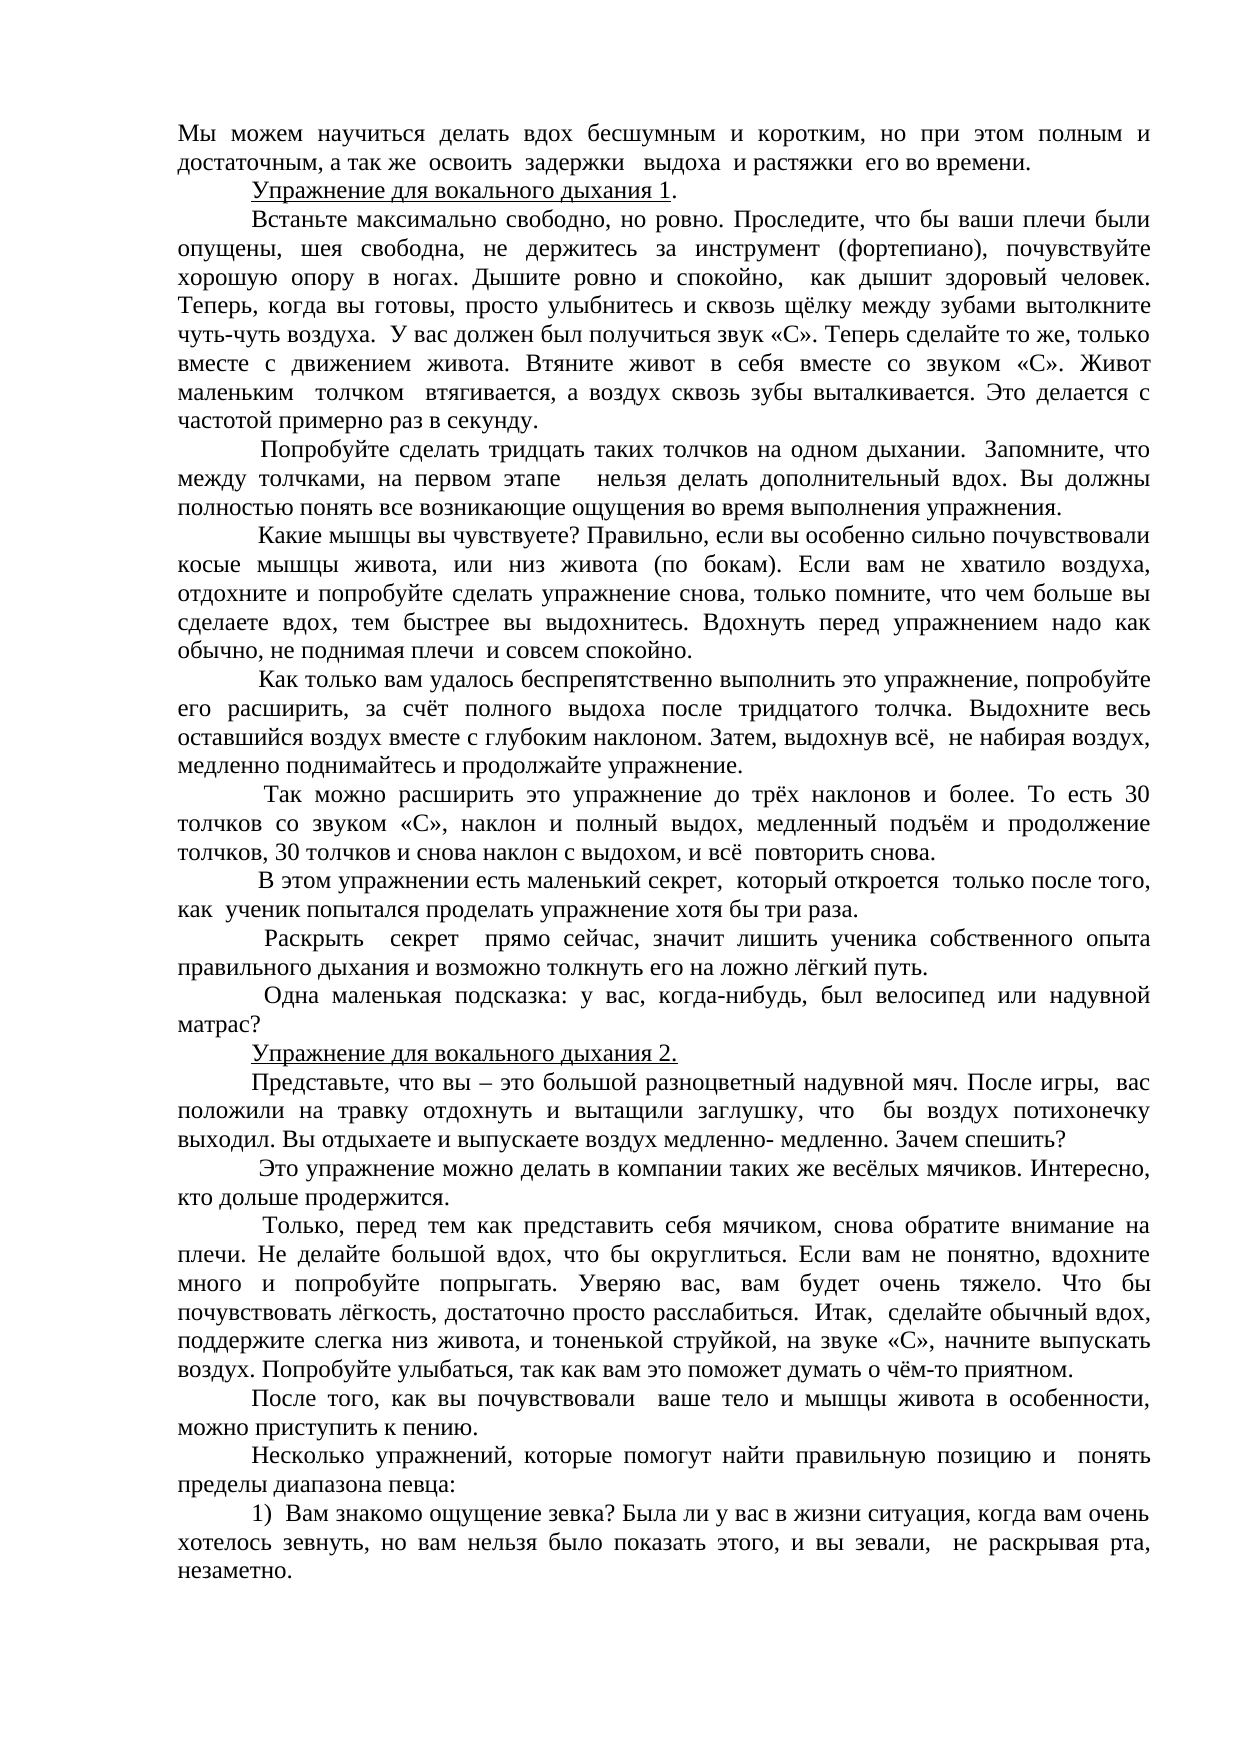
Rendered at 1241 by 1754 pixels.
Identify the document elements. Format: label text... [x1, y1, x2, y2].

text После того, как вы почувствовали ваше тело и мышцы живота в особенности, можно приступить к пению. [177, 1383, 1152, 1441]
text Только, перед тем как представить себя мячиком, снова обратите внимание на плечи. Не делайте большой вдох, что бы округлиться. Если вам не понятно, вдохните много и попробуйте попрыгать. Уверяю вас, вам будет очень тяжело. Что бы почувствовать лёгкость, достаточно просто расслабиться. Итак, сделайте обычный вдох, поддержите слегка низ живота, и тоненькой струйкой, на звуке «С», начните выпускать воздух. Попробуйте улыбаться, так как вам это поможет думать о чём-то приятном. [177, 1211, 1152, 1383]
text Упражнение для вокального дыхания 2. [177, 1038, 1152, 1067]
text 1) Вам знакомо ощущение зевка? Была ли у вас в жизни ситуация, когда вам очень хотелось зевнуть, но вам нельзя было показать этого, и вы зевали, не раскрывая рта, незаметно. [177, 1498, 1152, 1584]
text Какие мышцы вы чувствуете? Правильно, если вы особенно сильно почувствовали косые мышцы живота, или низ живота (по бокам). Если вам не хватило воздуха, отдохните и попробуйте сделать упражнение снова, только помните, что чем больше вы сделаете вдох, тем быстрее вы выдохнитесь. Вдохнуть перед упражнением надо как обычно, не поднимая плечи и совсем спокойно. [177, 521, 1152, 664]
text Это упражнение можно делать в компании таких же весёлых мячиков. Интересно, кто дольше продержится. [177, 1153, 1152, 1211]
text Упражнение для вокального дыхания 1. [177, 176, 1152, 204]
text Встаньте максимально свободно, но ровно. Проследите, что бы ваши плечи были опущены, шея свободна, не держитесь за инструмент (фортепиано), почувствуйте хорошую опору в ногах. Дышите ровно и спокойно, как дышит здоровый человек. Теперь, когда вы готовы, просто улыбнитесь и сквозь щёлку между зубами вытолкните чуть-чуть воздуха. У вас должен был получиться звук «С». Теперь сделайте то же, только вместе с движением живота. Втяните живот в себя вместе со звуком «С». Живот маленьким толчком втягивается, а воздух сквозь зубы выталкивается. Это делается с частотой примерно раз в секунду. [177, 204, 1152, 434]
text Раскрыть секрет прямо сейчас, значит лишить ученика собственного опыта правильного дыхания и возможно толкнуть его на ложно лёгкий путь. [177, 923, 1152, 981]
text Как только вам удалось беспрепятственно выполнить это упражнение, попробуйте его расширить, за счёт полного выдоха после тридцатого толчка. Выдохните весь оставшийся воздух вместе с глубоким наклоном. Затем, выдохнув всё, не набирая воздух, медленно поднимайтесь и продолжайте упражнение. [177, 664, 1152, 779]
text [177, 118, 1152, 176]
text Так можно расширить это упражнение до трёх наклонов и более. То есть 30 толчков со звуком «С», наклон и полный выдох, медленный подъём и продолжение толчков, 30 толчков и снова наклон с выдохом, и всё повторить снова. [177, 779, 1152, 866]
text Попробуйте сделать тридцать таких толчков на одном дыхании. Запомните, что между толчками, на первом этапе нельзя делать дополнительный вдох. Вы должны полностью понять все возникающие ощущения во время выполнения упражнения. [177, 434, 1152, 521]
text Несколько упражнений, которые помогут найти правильную позицию и понять пределы диапазона певца: [177, 1441, 1152, 1498]
text Одна маленькая подсказка: у вас, когда-нибудь, был велосипед или надувной матрас? [177, 981, 1152, 1038]
text Представьте, что вы – это большой разноцветный надувной мяч. После игры, вас положили на травку отдохнуть и вытащили заглушку, что бы воздух потихонечку выходил. Вы отдыхаете и выпускаете воздух медленно- медленно. Зачем спешить? [177, 1067, 1152, 1153]
text В этом упражнении есть маленький секрет, который откроется только после того, как ученик попытался проделать упражнение хотя бы три раза. [177, 866, 1152, 923]
